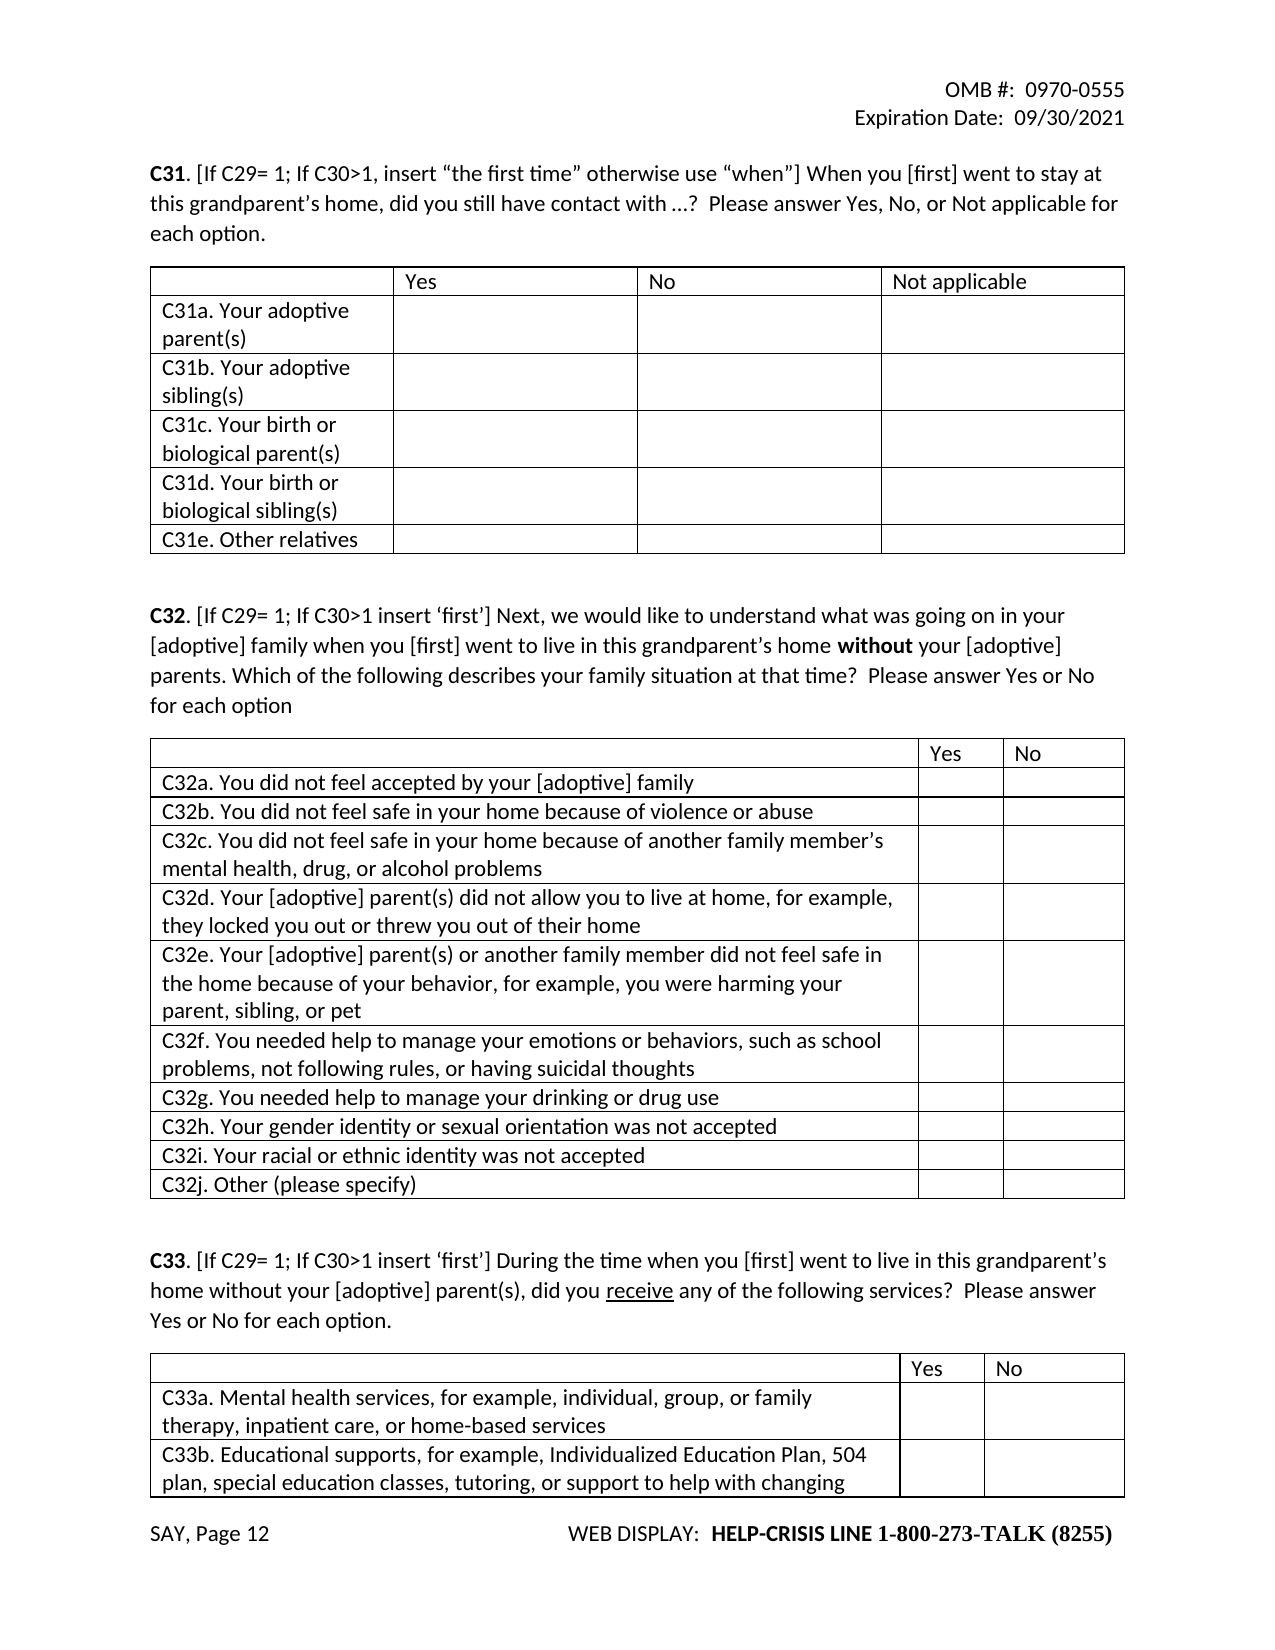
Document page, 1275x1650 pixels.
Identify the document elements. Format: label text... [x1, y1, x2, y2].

table_cell [901, 1440, 984, 1496]
table_cell [1004, 768, 1124, 796]
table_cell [151, 1440, 899, 1496]
table_cell [1004, 826, 1124, 882]
table_cell [901, 1383, 984, 1439]
table_cell [394, 296, 637, 352]
table_header [151, 739, 918, 767]
table_header No [1004, 739, 1124, 767]
table_cell [1004, 884, 1124, 939]
table_cell [985, 1383, 1124, 1439]
table_header Yes [394, 268, 637, 295]
table_cell [882, 525, 1124, 553]
table_cell [1004, 1083, 1124, 1111]
table_cell C32d. Your [adoptive] parent(s) did not allow you to live at home, for example, they locked you out or threw you out of their home [151, 884, 918, 939]
table_cell C32i. Your racial or ethnic identity was not accepted [151, 1141, 918, 1169]
table_cell [919, 1083, 1003, 1111]
table_header Yes [919, 739, 1003, 767]
table_cell [1004, 1112, 1124, 1140]
table_cell [919, 1112, 1003, 1140]
table_cell [882, 411, 1124, 467]
table_cell [638, 354, 881, 409]
table_cell [1004, 1170, 1124, 1198]
table_cell [919, 884, 1003, 939]
table_cell [985, 1440, 1124, 1496]
table_cell C31c. Your birth or biological parent(s) [151, 411, 393, 467]
table_cell [638, 525, 881, 553]
table_cell C32h. Your gender identity or sexual orientation was not accepted [151, 1112, 918, 1140]
table_cell [1004, 1026, 1124, 1082]
table_header No [638, 268, 881, 295]
table_cell [919, 1170, 1003, 1198]
table_cell [1004, 798, 1124, 825]
table_cell C31b. Your adoptive sibling(s) [151, 354, 393, 409]
table_cell [919, 798, 1003, 825]
table_cell [394, 468, 637, 524]
table_cell [882, 468, 1124, 524]
table_header [151, 268, 393, 295]
table_cell C32a. You did not feel accepted by your [adoptive] family [151, 768, 918, 796]
table_cell C32j. Other (please specify) [151, 1170, 918, 1198]
table_cell C31a. Your adoptive parent(s) [151, 296, 393, 352]
table_cell [638, 468, 881, 524]
table_cell C32b. You did not feel safe in your home because of violence or abuse [151, 798, 918, 825]
table_cell C32g. You needed help to manage your drinking or drug use [151, 1083, 918, 1111]
text C31. [If C29= 1; If C30>1, insert “the first time” otherwise use “when”] When you [first] went to stay at this grandparent’s home, did you still have contact with …? Please answer Yes, No, or Not applicable for each option. [150, 159, 1125, 247]
table_header [151, 1354, 899, 1382]
table_cell [1004, 941, 1124, 1025]
text C33. [If C29= 1; If C30>1 insert ‘first’] During the time when you [first] went to live in this grandparent’s home without your [adoptive] parent(s), did you receive any of the following services? Please answer Yes or No for each option. [150, 1246, 1125, 1334]
table_cell [394, 411, 637, 467]
table_header Yes [901, 1354, 984, 1382]
table_cell C32e. Your [adoptive] parent(s) or another family member did not feel safe in the home because of your behavior, for example, you were harming your parent, sibling, or pet [151, 941, 918, 1025]
table_cell [1004, 1141, 1124, 1169]
table_cell [882, 354, 1124, 409]
table_cell C31d. Your birth or biological sibling(s) [151, 468, 393, 524]
table_cell [638, 411, 881, 467]
table_cell C31e. Other relatives [151, 525, 393, 553]
table_cell [638, 296, 881, 352]
table_cell [919, 1026, 1003, 1082]
table_cell [919, 768, 1003, 796]
table_cell [394, 354, 637, 409]
table_cell [394, 525, 637, 553]
table_cell C32f. You needed help to manage your emotions or behaviors, such as school problems, not following rules, or having suicidal thoughts [151, 1026, 918, 1082]
table_cell [882, 296, 1124, 352]
table_cell [919, 1141, 1003, 1169]
table_header No [985, 1354, 1124, 1382]
table_cell [919, 941, 1003, 1025]
table_header Not applicable [882, 268, 1124, 295]
table_cell [919, 826, 1003, 882]
text C32. [If C29= 1; If C30>1 insert ‘first’] Next, we would like to understand what was going on in your [adoptive] family when you [first] went to live in this grandparent’s home without your [adoptive] parents. Which of the following describes your family situation at that time? Please answer Yes or No for each option [150, 601, 1125, 719]
table_cell C33a. Mental health services, for example, individual, group, or family therapy, inpatient care, or home-based services [151, 1383, 899, 1439]
table_cell C32c. You did not feel safe in your home because of another family member’s mental health, drug, or alcohol problems [151, 826, 918, 882]
